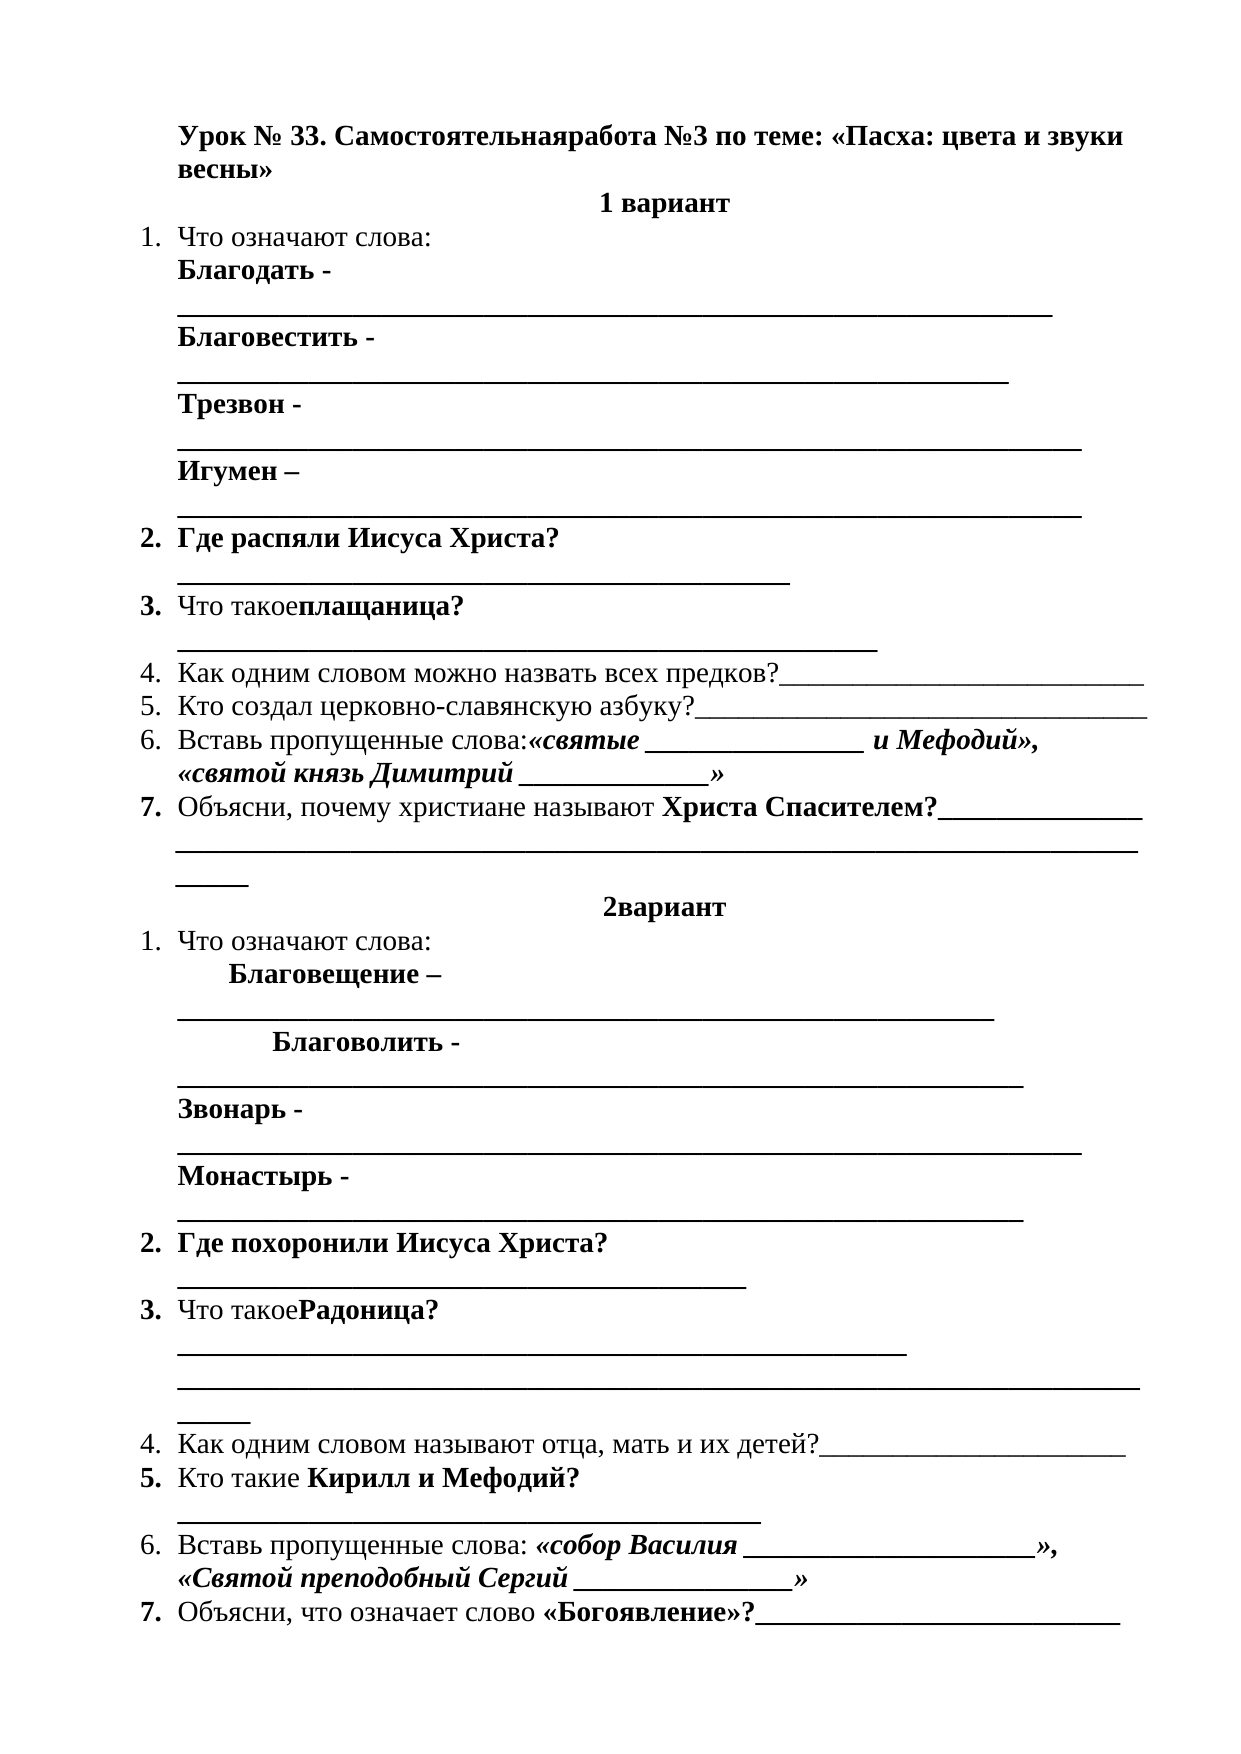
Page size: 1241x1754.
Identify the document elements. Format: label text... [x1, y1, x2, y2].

list Кто создал церковно-славянскую азбуку?_______________________________ [140, 688, 1152, 722]
text 2вариант [177, 889, 1152, 923]
text Монастырь - __________________________________________________________ [177, 1158, 1152, 1225]
list Что такоеРадоница? __________________________________________________ [140, 1292, 1152, 1359]
text _______________________________________________________________________ [177, 822, 1152, 889]
text Благовестить - _________________________________________________________ [177, 319, 1152, 386]
text Благодать - ____________________________________________________________ [177, 252, 1152, 319]
text «святой князь Димитрий _____________» [177, 755, 1152, 789]
text Урок № 33. Самостоятельнаяработа №3 по теме: «Пасха: цвета и звуки весны» [177, 118, 1152, 185]
list Вставь пропущенные слова:«святые _______________ и Мефодий», [140, 722, 1152, 755]
text «Святой преподобный Сергий _______________» [177, 1560, 1152, 1594]
list Кто такие Кирилл и Мефодий? ________________________________________ [140, 1460, 1152, 1527]
list Что такоеплащаница?________________________________________________ [140, 588, 1152, 655]
list Как одним словом можно назвать всех предков?_________________________ [140, 655, 1152, 688]
text Звонарь - ______________________________________________________________ [177, 1091, 1152, 1158]
list Как одним словом называют отца, мать и их детей?_____________________ [140, 1426, 1152, 1460]
list Объясни, почему христиане называют Христа Спасителем?______________ [140, 789, 1152, 822]
text Благовещение – ________________________________________________________ [177, 957, 1152, 1024]
list Что означают слова: [140, 219, 1152, 252]
list Вставь пропущенные слова: «собор Василия ____________________», [140, 1527, 1152, 1560]
list Где распяли Иисуса Христа? __________________________________________ [140, 521, 1152, 588]
text Игумен – ______________________________________________________________ [177, 453, 1152, 521]
text Трезвон - ______________________________________________________________ [177, 386, 1152, 453]
list Где похоронили Иисуса Христа?_______________________________________ [140, 1225, 1152, 1292]
list Объясни, что означает слово «Богоявление»?_________________________ [140, 1594, 1152, 1627]
text Благоволить - __________________________________________________________ [177, 1024, 1152, 1091]
text _______________________________________________________________________ [177, 1359, 1152, 1426]
list Что означают слова: [140, 923, 1152, 957]
text 1 вариант [177, 185, 1152, 219]
